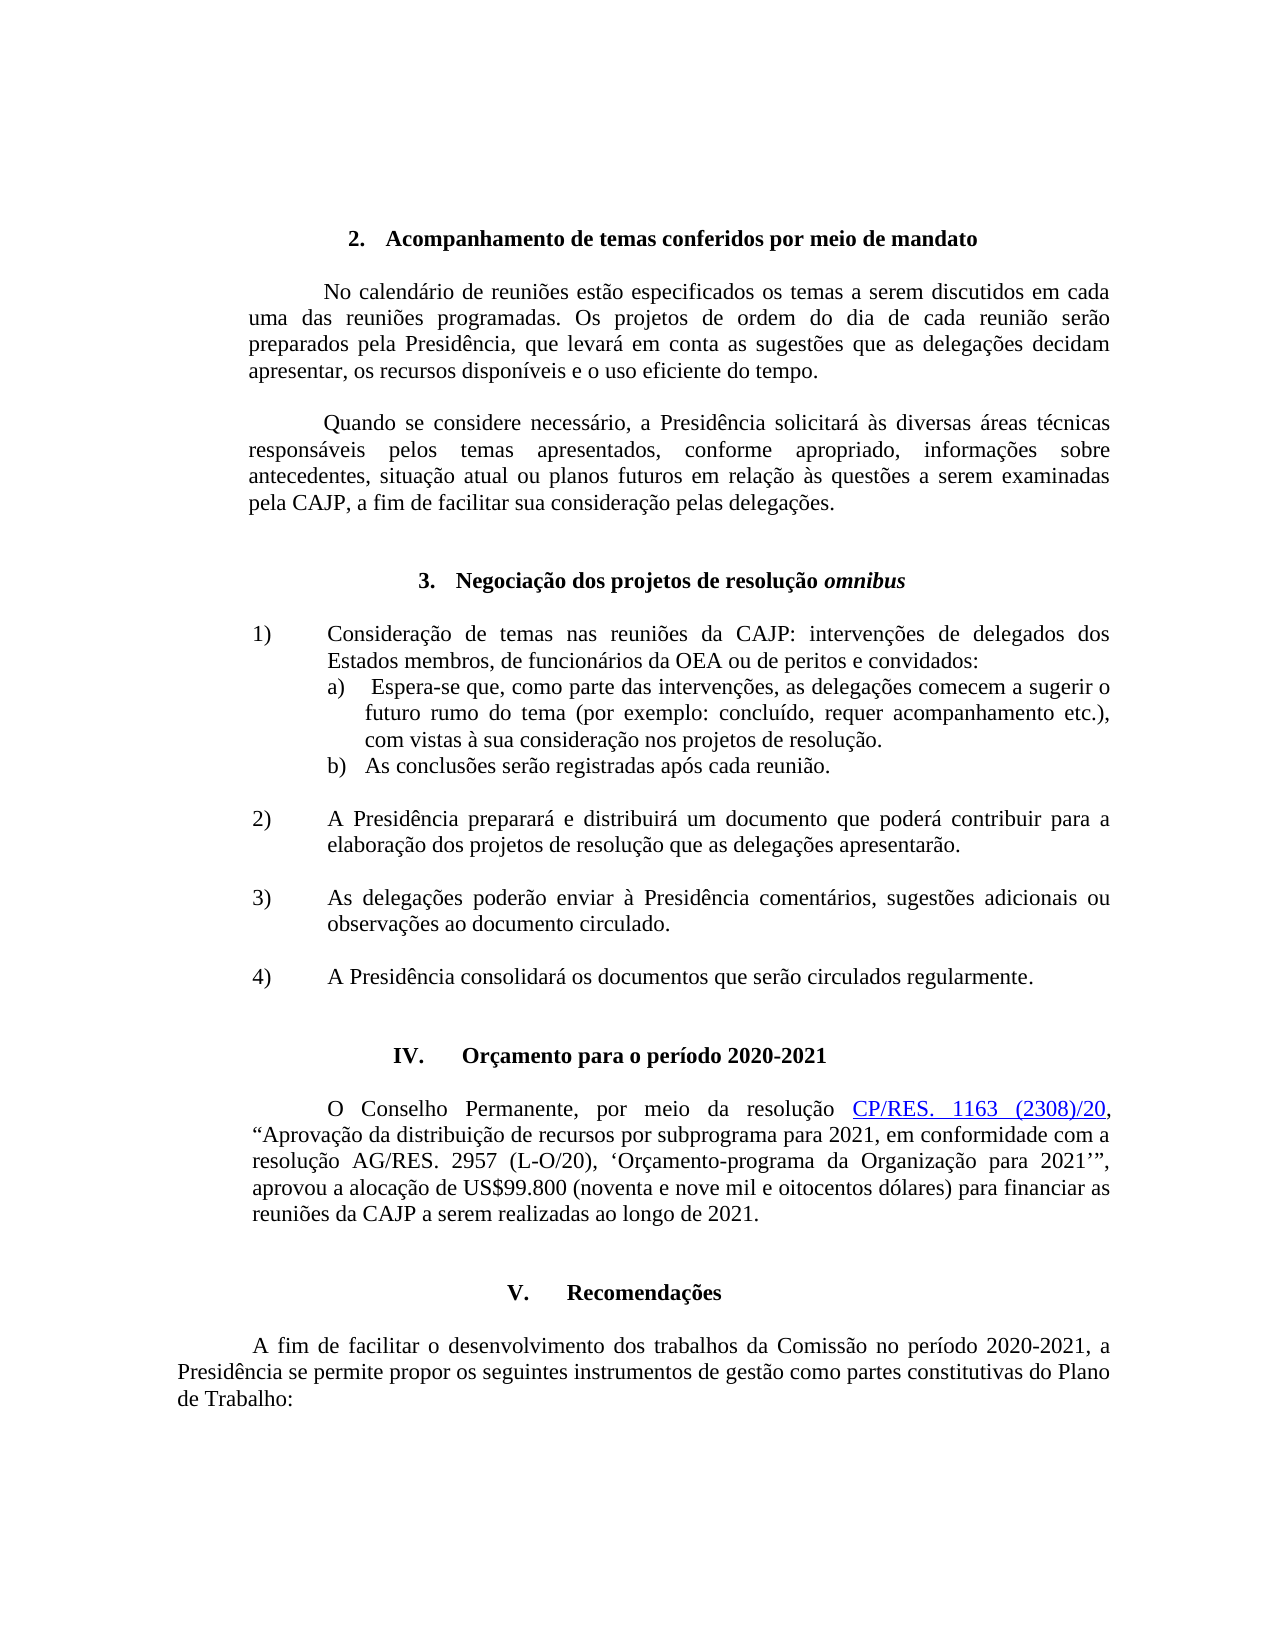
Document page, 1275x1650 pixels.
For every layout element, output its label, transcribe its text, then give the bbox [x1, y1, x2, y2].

list 3) As delegações poderão enviar à Presidência comentários, sugestões adicionais ou observações ao documento circulado. [252, 884, 1111, 937]
list b) As conclusões serão registradas após cada reunião. [327, 752, 1111, 778]
text O Conselho Permanente, por meio da resolução CP/RES. 1163 (2308)/20, “Aprovação da distribuição de recursos por subprograma para 2021, em conformidade com a resolução AG/RES. 2957 (L-O/20), ‘Orçamento-programa da Organização para 2021’”, aprovou a alocação de US$99.800 (noventa e nove mil e oitocentos dólares) para financiar as reuniões da CAJP a serem realizadas ao longo de 2021. [252, 1095, 1111, 1226]
text No calendário de reuniões estão especificados os temas a serem discutidos em cada uma das reuniões programadas. Os projetos de ordem do dia de cada reunião serão preparados pela Presidência, que levará em conta as sugestões que as delegações decidam apresentar, os recursos disponíveis e o uso eficiente do tempo. [248, 278, 1111, 383]
list a) Espera-se que, como parte das intervenções, as delegações comecem a sugerir o futuro rumo do tema (por exemplo: concluído, requer acompanhamento etc.), com vistas à sua consideração nos projetos de resolução. [327, 673, 1111, 752]
list 4) A Presidência consolidará os documentos que serão circulados regularmente. [252, 963, 1111, 989]
subtitle Acompanhamento de temas conferidos por meio de mandato [214, 225, 1111, 251]
list 2) A Presidência preparará e distribuirá um documento que poderá contribuir para a elaboração dos projetos de resolução que as delegações apresentarão. [252, 805, 1111, 857]
text Quando se considere necessário, a Presidência solicitará às diversas áreas técnicas responsáveis pelos temas apresentados, conforme apropriado, informações sobre antecedentes, situação atual ou planos futuros em relação às questões a serem examinadas pela CAJP, a fim de facilitar sua consideração pelas delegações. [248, 409, 1111, 515]
text A fim de facilitar o desenvolvimento dos trabalhos da Comissão no período 2020-2021, a Presidência se permite propor os seguintes instrumentos de gestão como partes constitutivas do Plano de Trabalho: [177, 1332, 1111, 1411]
list 1) Consideração de temas nas reuniões da CAJP: intervenções de delegados dos Estados membros, de funcionários da OEA ou de peritos e convidados: [252, 620, 1111, 673]
subtitle Recomendações [139, 1279, 1111, 1306]
subtitle Negociação dos projetos de resolução omnibus [214, 568, 1111, 594]
subtitle Orçamento para o período 2020-2021 [139, 1042, 1111, 1068]
